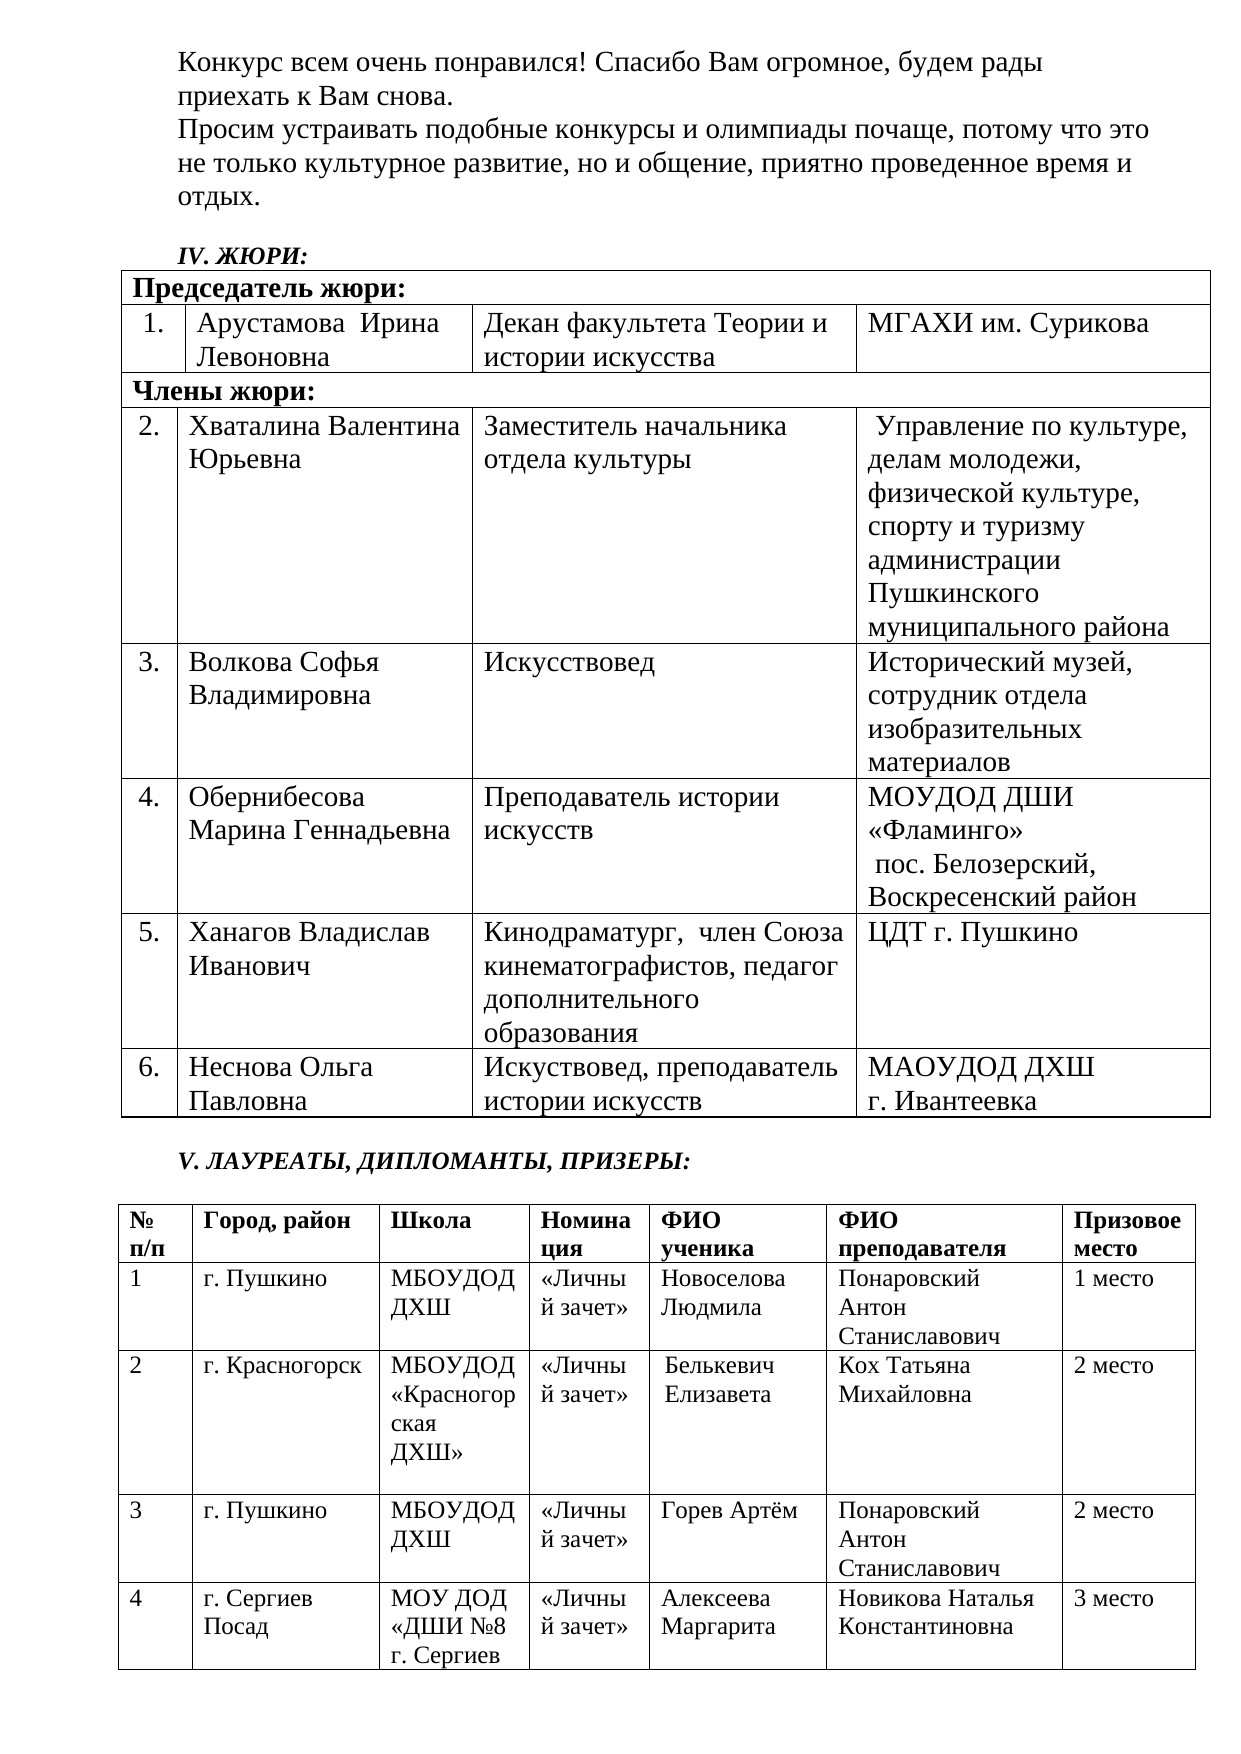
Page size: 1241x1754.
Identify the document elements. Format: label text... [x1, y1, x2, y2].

table_cell МОУДОД ДШИ «Фламинго» пос. Белозерский, Воскресенский район [857, 779, 1210, 913]
table_cell 4. [122, 779, 177, 913]
table_cell Кох Татьяна Михайловна [827, 1351, 1062, 1494]
table_cell Белькевич Елизавета [650, 1351, 826, 1494]
table_cell «Личный зачет» [530, 1351, 649, 1494]
table_cell МБОУДОД «Красногорская ДХШ» [380, 1351, 529, 1494]
table_cell МБОУДОД ДХШ [380, 1495, 529, 1582]
table_cell 1 место [1063, 1263, 1195, 1349]
table_cell Горев Артём [650, 1495, 826, 1582]
table_cell МАОУДОД ДХШ г. Ивантеевка [857, 1049, 1210, 1116]
table_cell 2 [119, 1351, 192, 1494]
table_cell г. Красногорск [193, 1351, 379, 1494]
table_cell Заместитель начальника отдела культуры [473, 408, 856, 643]
table_cell Алексеева Маргарита [650, 1583, 826, 1669]
table_cell Хваталина Валентина Юрьевна [178, 408, 472, 643]
table_header ФИО преподавателя [827, 1205, 1062, 1262]
table_cell 1 [119, 1263, 192, 1349]
table_cell 4 [119, 1583, 192, 1669]
table_cell г. Пушкино [193, 1263, 379, 1349]
table_header Номинация [530, 1205, 649, 1262]
table_cell Новоселова Людмила [650, 1263, 826, 1349]
table_cell «Личный зачет» [530, 1583, 649, 1669]
table_cell Члены жюри: [122, 373, 1210, 407]
table_cell Преподаватель истории искусств [473, 779, 856, 913]
text IV. ЖЮРИ: [177, 241, 1152, 269]
table_cell Кинодраматург, член Союза кинематографистов, педагог дополнительного образования [473, 914, 856, 1048]
table_cell 2 место [1063, 1351, 1195, 1494]
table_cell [827, 1583, 1062, 1669]
table_cell Понаровский Антон Станиславович [827, 1495, 1062, 1582]
text V. ЛАУРЕАТЫ, ДИПЛОМАНТЫ, ПРИЗЕРЫ: [177, 1146, 1152, 1175]
table_cell 3 [119, 1495, 192, 1582]
table_cell 3 место [1063, 1583, 1195, 1669]
table_cell Исторический музей, сотрудник отдела изобразительных материалов [857, 644, 1210, 778]
table_cell 1. [122, 305, 185, 372]
table_cell Понаровский Антон Станиславович [827, 1263, 1062, 1349]
table_cell Неснова Ольга Павловна [178, 1049, 472, 1116]
table_header Школа [380, 1205, 529, 1262]
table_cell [380, 1583, 529, 1669]
table_header Председатель жюри: [122, 271, 1210, 304]
table_cell Обернибесова Марина Геннадьевна [178, 779, 472, 913]
table_cell 2. [122, 408, 177, 643]
table_cell «Личный зачет» [530, 1263, 649, 1349]
table_cell 2 место [1063, 1495, 1195, 1582]
table_cell Ханагов Владислав Иванович [178, 914, 472, 1048]
table_cell МБОУДОД ДХШ [380, 1263, 529, 1349]
table_cell Управление по культуре, делам молодежи, физической культуре, спорту и туризму администрации Пушкинского муниципального района [857, 408, 1210, 643]
table_cell Арустамова Ирина Левоновна [186, 305, 472, 372]
table_header Призовое место [1063, 1205, 1195, 1262]
text Просим устраивать подобные конкурсы и олимпиады почаще, потому что это не только культурное развитие, но и общение, приятно проведенное время и отдых. [177, 111, 1152, 212]
table_cell МГАХИ им. Сурикова [857, 305, 1210, 372]
table_header ФИО ученика [650, 1205, 826, 1262]
table_cell Декан факультета Теории и истории искусства [473, 305, 856, 372]
table_cell 6. [122, 1049, 177, 1116]
table_header Город, район [193, 1205, 379, 1262]
text Конкурс всем очень понравился! Спасибо Вам огромное, будем рады приехать к Вам снова. [177, 44, 1152, 111]
table_header № п/п [119, 1205, 192, 1262]
table_cell 3. [122, 644, 177, 778]
table_cell ЦДТ г. Пушкино [857, 914, 1210, 1048]
table_cell «Личный зачет» [530, 1495, 649, 1582]
table_cell г. Пушкино [193, 1495, 379, 1582]
table_cell Искусствовед [473, 644, 856, 778]
table_cell Искуствовед, преподаватель истории искусств [473, 1049, 856, 1116]
table_cell г. Сергиев Посад [193, 1583, 379, 1669]
table_cell Волкова Софья Владимировна [178, 644, 472, 778]
table_cell 5. [122, 914, 177, 1048]
